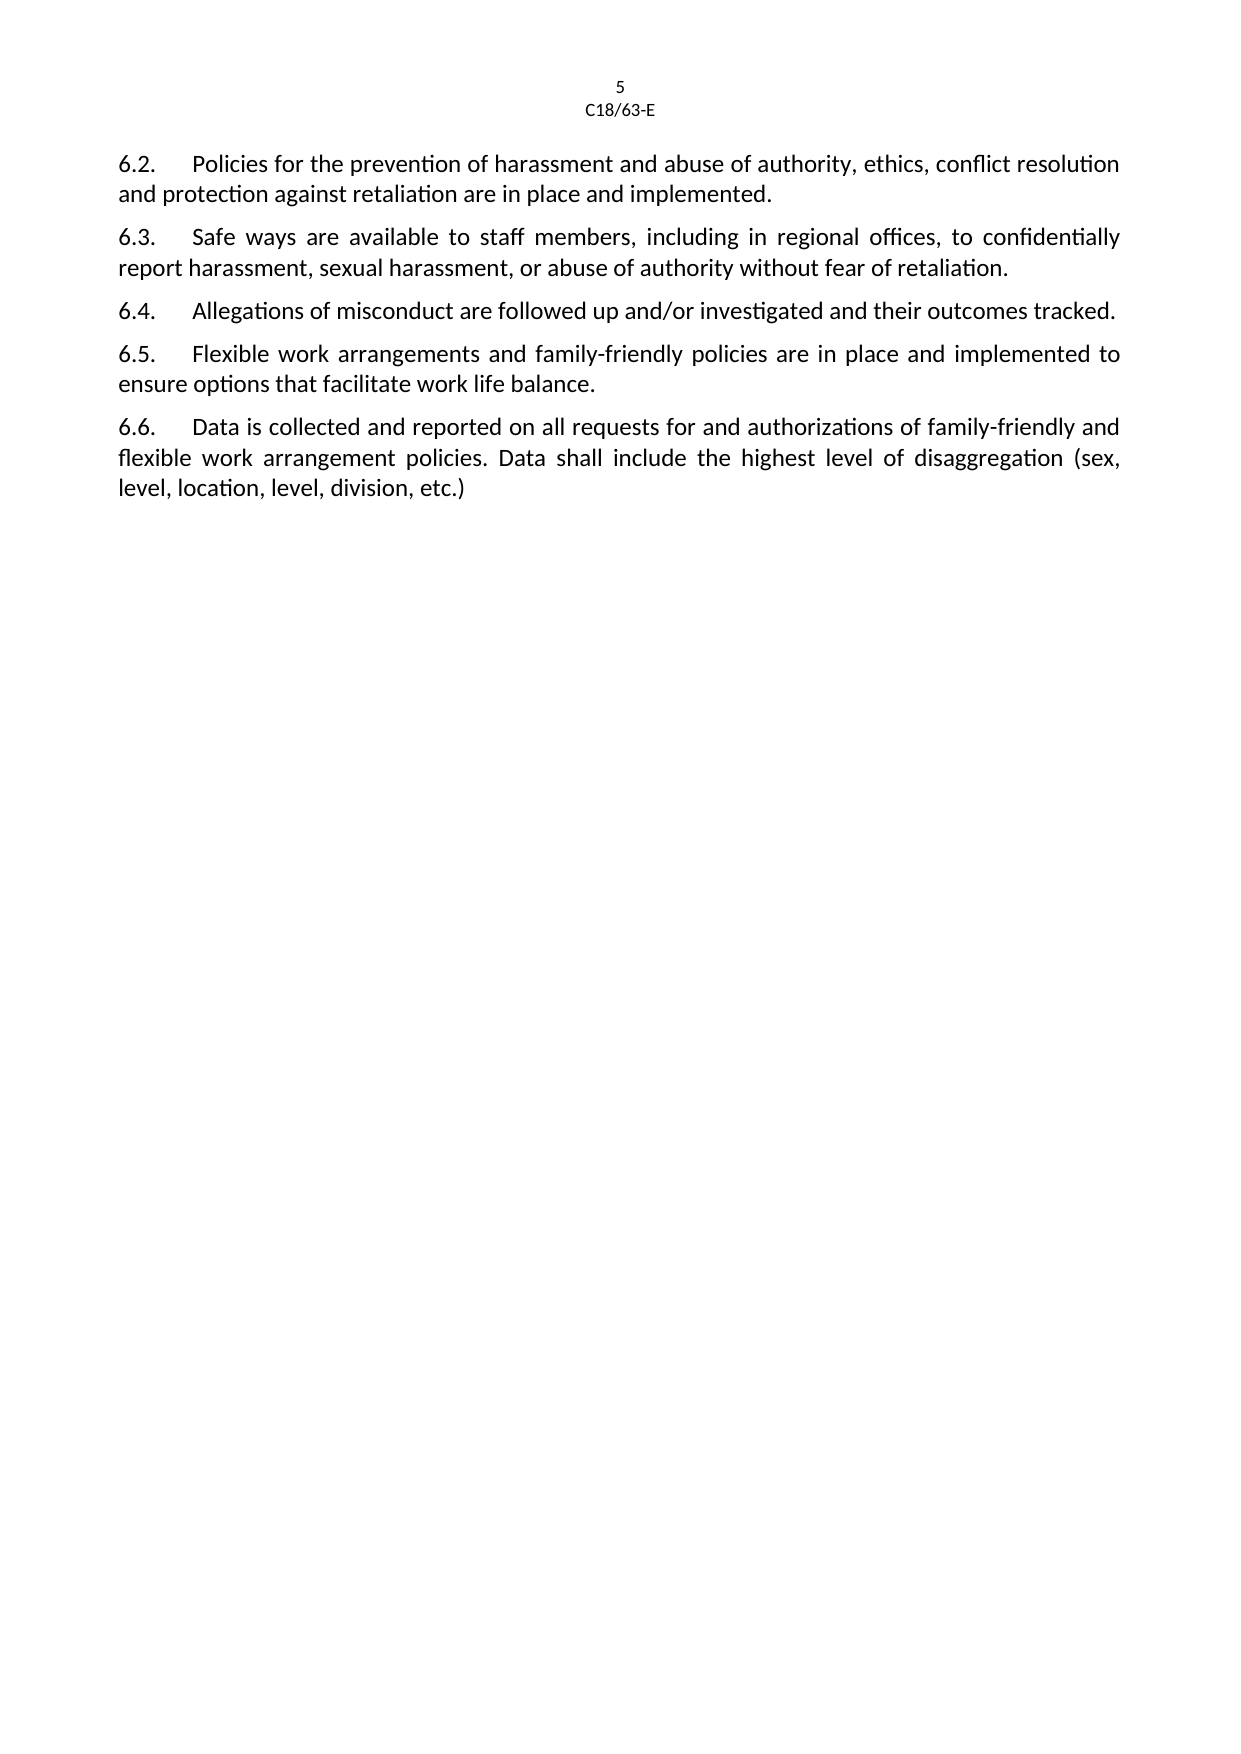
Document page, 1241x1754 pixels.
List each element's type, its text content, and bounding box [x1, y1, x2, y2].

text 6.2. Policies for the prevention of harassment and abuse of authority, ethics, conflict resolution and protection against retaliation are in place and implemented. [118, 148, 1122, 209]
text 6.3. Safe ways are available to staff members, including in regional offices, to confidentially report harassment, sexual harassment, or abuse of authority without fear of retaliation. [118, 221, 1122, 282]
text 6.5. Flexible work arrangements and family-friendly policies are in place and implemented to ensure options that facilitate work life balance. [118, 338, 1122, 399]
text 6.4. Allegations of misconduct are followed up and/or investigated and their outcomes tracked. [118, 295, 1122, 325]
text 6.6. Data is collected and reported on all requests for and authorizations of family-friendly and flexible work arrangement policies. Data shall include the highest level of disaggregation (sex, level, location, level, division, etc.) [118, 411, 1122, 503]
